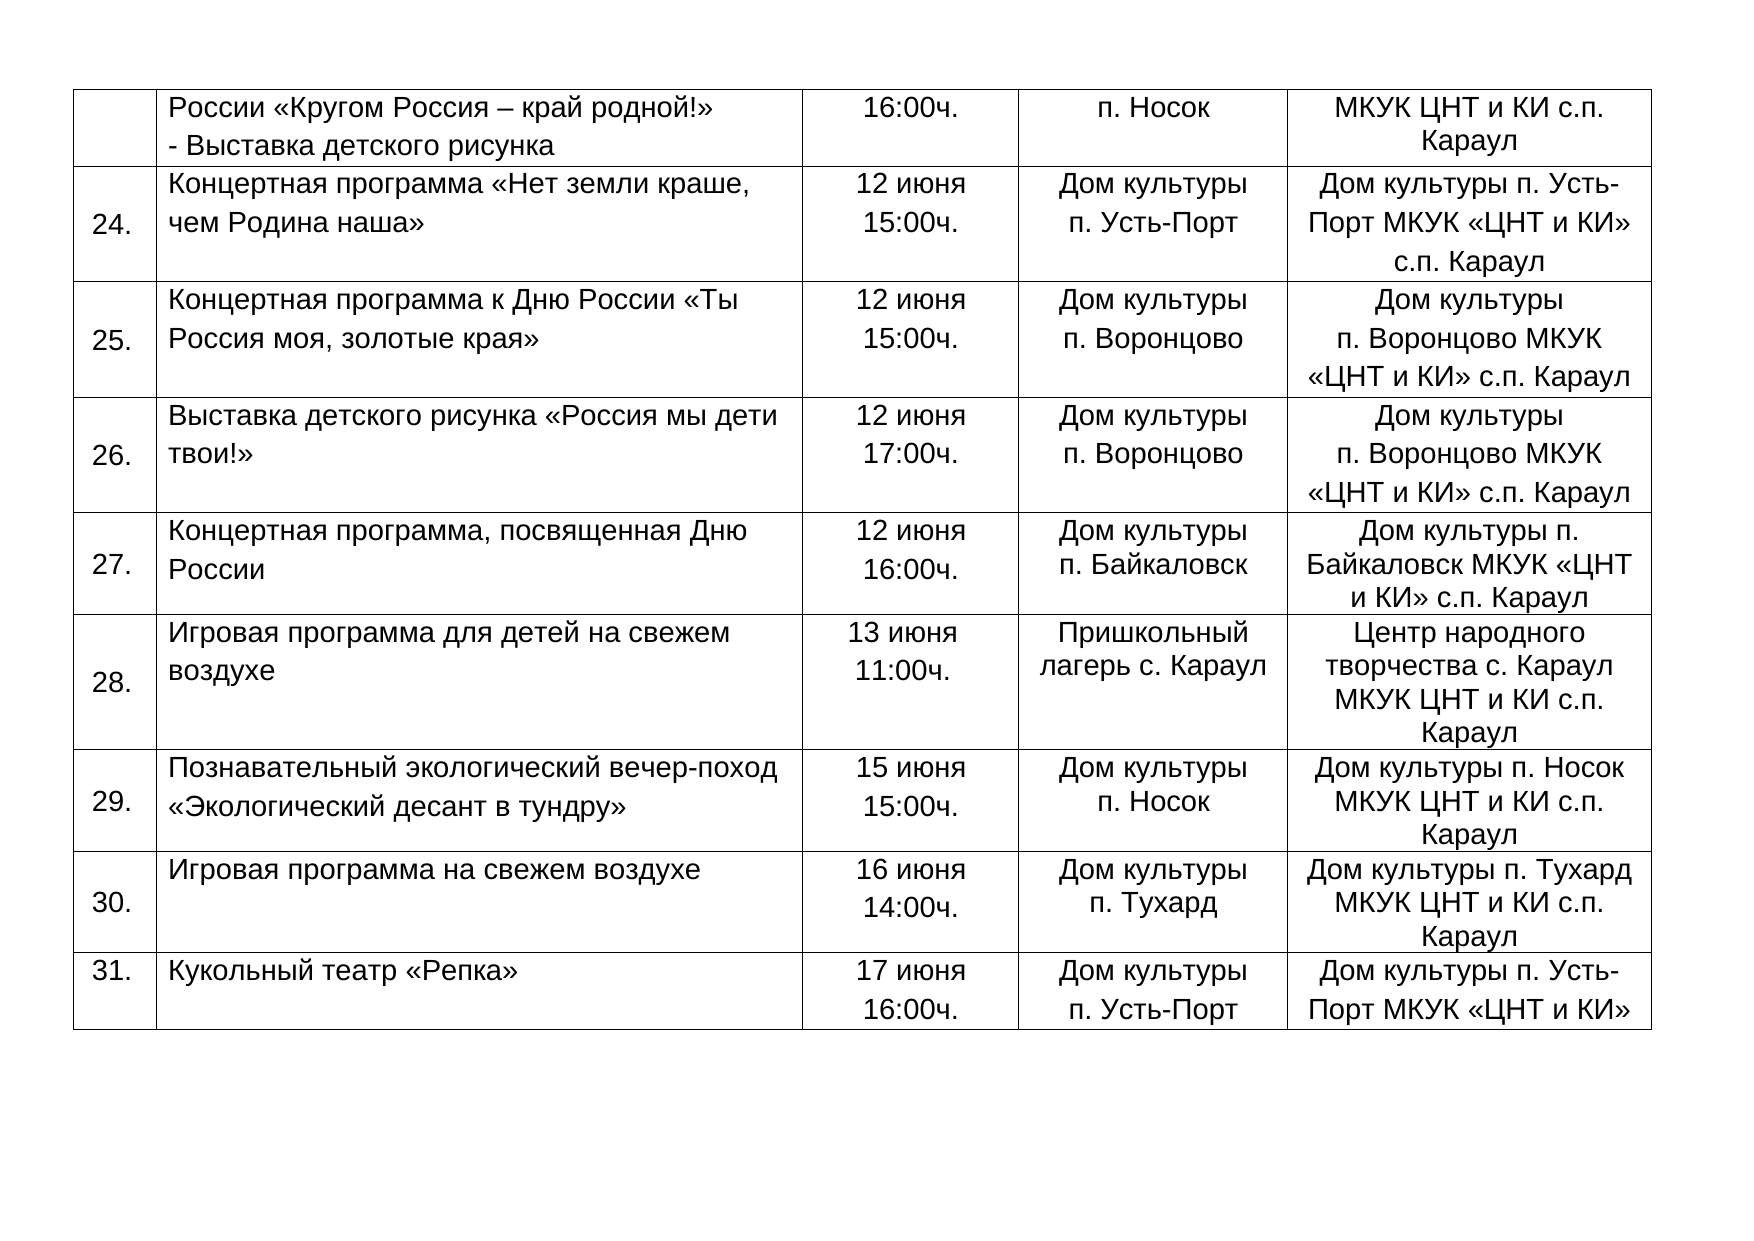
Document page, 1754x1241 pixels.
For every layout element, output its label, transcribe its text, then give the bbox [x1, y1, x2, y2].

table_cell Дом культуры п. Усть-Порт [1019, 167, 1287, 281]
table_cell Концертная программа, посвященная Дню России [157, 513, 802, 614]
table_cell Концертная программа «Нет земли краше, чем Родина наша» [157, 167, 802, 281]
table_cell Дом культуры п. Байкаловск МКУК «ЦНТ и КИ» с.п. Караул [1288, 513, 1651, 614]
table_cell [74, 953, 156, 1029]
table_cell [74, 852, 156, 952]
table_cell Игровая программа для детей на свежем воздухе [157, 615, 802, 749]
table_cell Дом культуры п. Тухард [1019, 852, 1287, 952]
table_cell [74, 615, 156, 749]
table_cell Познавательный экологический вечер-поход «Экологический десант в тундру» [157, 750, 802, 851]
table_cell [74, 750, 156, 851]
table_cell [74, 513, 156, 614]
table_cell Центр народного творчества с. Караул МКУК ЦНТ и КИ с.п. Караул [1288, 615, 1651, 749]
table_cell Дом культуры п. Воронцово МКУК «ЦНТ и КИ» с.п. Караул [1288, 282, 1651, 397]
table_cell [157, 90, 802, 166]
table_cell Выставка детского рисунка «Россия мы дети твои!» [157, 398, 802, 512]
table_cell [1288, 953, 1651, 1029]
table_cell 13 июня 11:00ч. [803, 615, 1018, 749]
table_cell Дом культуры п. Носок [1019, 750, 1287, 851]
table_cell 16 июня 14:00ч. [803, 852, 1018, 952]
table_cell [1019, 953, 1287, 1029]
table_cell 12 июня 15:00ч. [803, 282, 1018, 397]
table_cell 17 июня 16:00ч. [803, 953, 1018, 1029]
table_cell Дом культуры п. Тухард МКУК ЦНТ и КИ с.п. Караул [1288, 852, 1651, 952]
table_cell Игровая программа на свежем воздухе [157, 852, 802, 952]
table_cell Дом культуры п. Носок МКУК ЦНТ и КИ с.п. Караул [1288, 750, 1651, 851]
table_cell 12 июня 15:00ч. [803, 167, 1018, 281]
table_cell Дом культуры п. Воронцово [1019, 282, 1287, 397]
table_cell Дом культуры п. Воронцово [1019, 398, 1287, 512]
table_cell 12 июня 16:00ч. [803, 513, 1018, 614]
table_cell 12 июня 17:00ч. [803, 398, 1018, 512]
table_cell Концертная программа к Дню России «Ты Россия моя, золотые края» [157, 282, 802, 397]
table_cell [74, 167, 156, 281]
table_cell 12 июня 16:00ч. [803, 90, 1018, 166]
table_cell [74, 282, 156, 397]
table_cell [74, 90, 156, 166]
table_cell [157, 953, 802, 1029]
table_cell Дом культуры п. Байкаловск [1019, 513, 1287, 614]
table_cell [1288, 90, 1651, 166]
table_cell Дом культуры п. Усть-Порт МКУК «ЦНТ и КИ» с.п. Караул [1288, 167, 1651, 281]
table_cell Дом культуры п. Воронцово МКУК «ЦНТ и КИ» с.п. Караул [1288, 398, 1651, 512]
table_cell 15 июня 15:00ч. [803, 750, 1018, 851]
table_cell Пришкольный лагерь с. Караул [1019, 615, 1287, 749]
table_cell [74, 398, 156, 512]
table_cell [1019, 90, 1287, 166]
